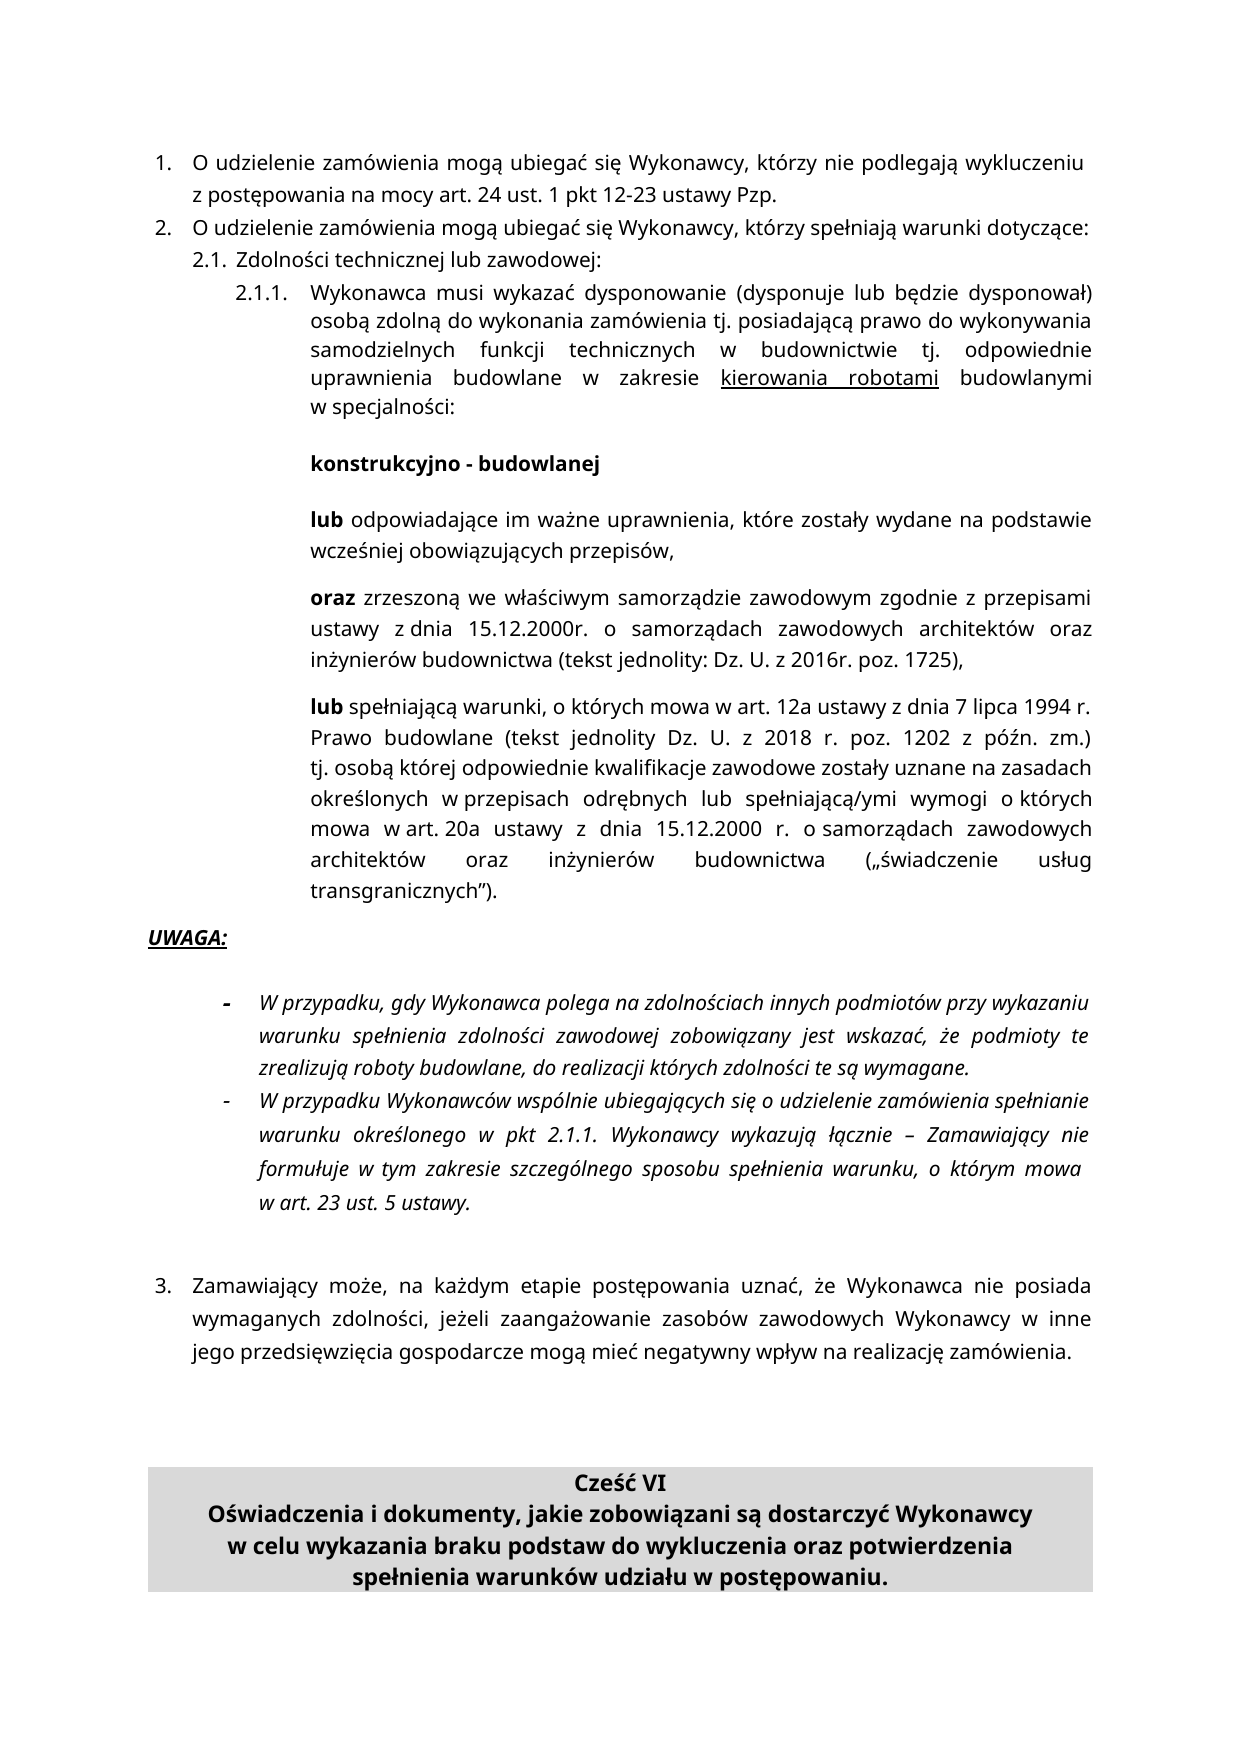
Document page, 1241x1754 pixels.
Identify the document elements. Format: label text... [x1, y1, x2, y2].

text oraz zrzeszoną we właściwym samorządzie zawodowym zgodnie z przepisami ustawy z dnia 15.12.2000r. o samorządach zawodowych architektów oraz inżynierów budownictwa (tekst jednolity: Dz. U. z 2016r. poz. 1725), [310, 583, 1093, 673]
list Zdolności technicznej lub zawodowej: [192, 245, 1093, 274]
list W przypadku Wykonawców wspólnie ubiegających się o udzielenie zamówienia spełnianie warunku określonego w pkt 2.1.1. Wykonawcy wykazują łącznie – Zamawiający nie formułuje w tym zakresie szczególnego sposobu spełnienia warunku, o którym mowa w art. 23 ust. 5 ustawy. [221, 1086, 1093, 1217]
list O udzielenie zamówienia mogą ubiegać się Wykonawcy, którzy spełniają warunki dotyczące: [154, 213, 1093, 241]
text Cześć VI [148, 1467, 1093, 1498]
text Oświadczenia i dokumenty, jakie zobowiązani są dostarczyć Wykonawcy [148, 1498, 1093, 1530]
list Zamawiający może, na każdym etapie postępowania uznać, że Wykonawca nie posiada wymaganych zdolności, jeżeli zaangażowanie zasobów zawodowych Wykonawcy w inne jego przedsięwzięcia gospodarcze mogą mieć negatywny wpływ na realizację zamówienia. [154, 1272, 1093, 1365]
text lub odpowiadające im ważne uprawnienia, które zostały wydane na podstawie wcześniej obowiązujących przepisów, [310, 506, 1093, 564]
list W przypadku, gdy Wykonawca polega na zdolnościach innych podmiotów przy wykazaniu warunku spełnienia zdolności zawodowej zobowiązany jest wskazać, że podmioty te zrealizują roboty budowlane, do realizacji których zdolności te są wymagane. [221, 988, 1093, 1082]
list O udzielenie zamówienia mogą ubiegać się Wykonawcy, którzy nie podlegają wykluczeniu z postępowania na mocy art. 24 ust. 1 pkt 12-23 ustawy Pzp. [154, 148, 1093, 209]
text konstrukcyjno - budowlanej [236, 449, 1093, 477]
list Wykonawca musi wykazać dysponowanie (dysponuje lub będzie dysponował) osobą zdolną do wykonania zamówienia tj. posiadającą prawo do wykonywania samodzielnych funkcji technicznych w budownictwie tj. odpowiednie uprawnienia budowlane w zakresie kierowania robotami budowlanymi w specjalności: [235, 278, 1093, 420]
text w celu wykazania braku podstaw do wykluczenia oraz potwierdzenia [148, 1530, 1093, 1561]
text lub spełniającą warunki, o których mowa w art. 12a ustawy z dnia 7 lipca 1994 r. Prawo budowlane (tekst jednolity Dz. U. z 2018 r. poz. 1202 z późn. zm.) tj. osobą której odpowiednie kwalifikacje zawodowe zostały uznane na zasadach określonych w przepisach odrębnych lub spełniającą/ymi wymogi o których mowa w art. 20a ustawy z dnia 15.12.2000 r. o samorządach zawodowych architektów oraz inżynierów budownictwa („świadczenie usług transgranicznych”). [310, 692, 1093, 904]
text UWAGA: [148, 923, 1093, 951]
text spełnienia warunków udziału w postępowaniu. [148, 1561, 1093, 1592]
